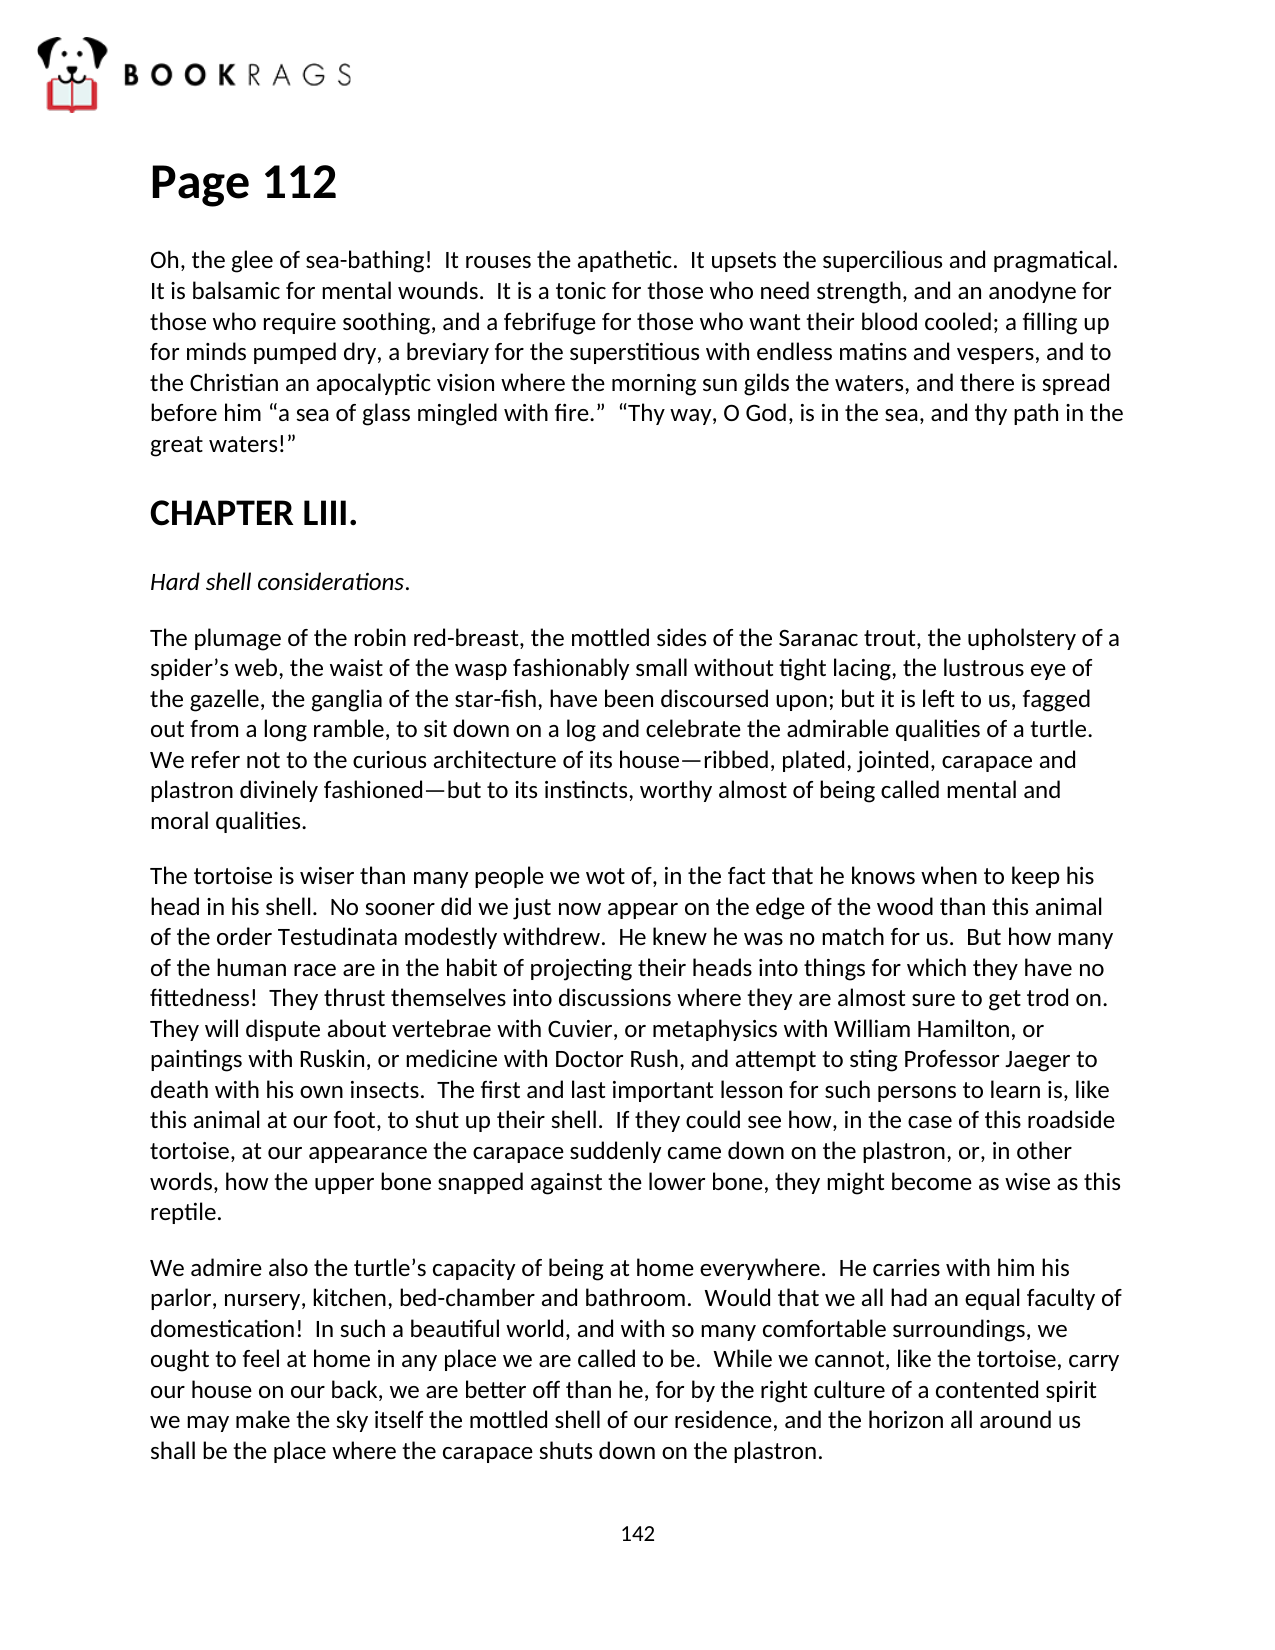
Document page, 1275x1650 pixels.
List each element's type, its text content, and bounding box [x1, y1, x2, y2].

text The tortoise is wiser than many people we wot of, in the fact that he knows when to keep his head in his shell. No sooner did we just now appear on the edge of the wood than this animal of the order Testudinata modestly withdrew. He knew he was no match for us. But how many of the human race are in the habit of projecting their heads into things for which they have no fittedness! They thrust themselves into discussions where they are almost sure to get trod on. They will dispute about vertebrae with Cuvier, or metaphysics with William Hamilton, or paintings with Ruskin, or medicine with Doctor Rush, and attempt to sting Professor Jaeger to death with his own insects. The first and last important lesson for such persons to learn is, like this animal at our foot, to shut up their shell. If they could see how, in the case of this roadside tortoise, at our appearance the carapace suddenly came down on the plastron, or, in other words, how the upper bone snapped against the lower bone, they might become as wise as this reptile. [150, 861, 1125, 1227]
picture [37, 37, 351, 113]
text The plumage of the robin red-breast, the mottled sides of the Saranac trout, the upholstery of a spider’s web, the waist of the wasp fashionably small without tight lacing, the lustrous eye of the gazelle, the ganglia of the star-fish, have been discoursed upon; but it is left to us, fagged out from a long ramble, to sit down on a log and celebrate the admirable qualities of a turtle. We refer not to the curious architecture of its house—­ribbed, plated, jointed, carapace and plastron divinely fashioned—­but to its instincts, worthy almost of being called mental and moral qualities. [150, 622, 1125, 836]
text Oh, the glee of sea-bathing! It rouses the apathetic. It upsets the supercilious and pragmatical. It is balsamic for mental wounds. It is a tonic for those who need strength, and an anodyne for those who require soothing, and a febrifuge for those who want their blood cooled; a filling up for minds pumped dry, a breviary for the superstitious with endless matins and vespers, and to the Christian an apocalyptic vision where the morning sun gilds the waters, and there is spread before him “a sea of glass mingled with fire.” “Thy way, O God, is in the sea, and thy path in the great waters!” [150, 244, 1125, 458]
text We admire also the turtle’s capacity of being at home everywhere. He carries with him his parlor, nursery, kitchen, bed-chamber and bathroom. Would that we all had an equal faculty of domestication! In such a beautiful world, and with so many comfortable surroundings, we ought to feel at home in any place we are called to be. While we cannot, like the tortoise, carry our house on our back, we are better off than he, for by the right culture of a contented spirit we may make the sky itself the mottled shell of our residence, and the horizon all around us shall be the place where the carapace shuts down on the plastron. [150, 1252, 1125, 1465]
text Hard shell considerations. [150, 566, 1125, 597]
text CHAPTER LIII. [150, 489, 1125, 535]
text Page 112 [150, 150, 1125, 211]
